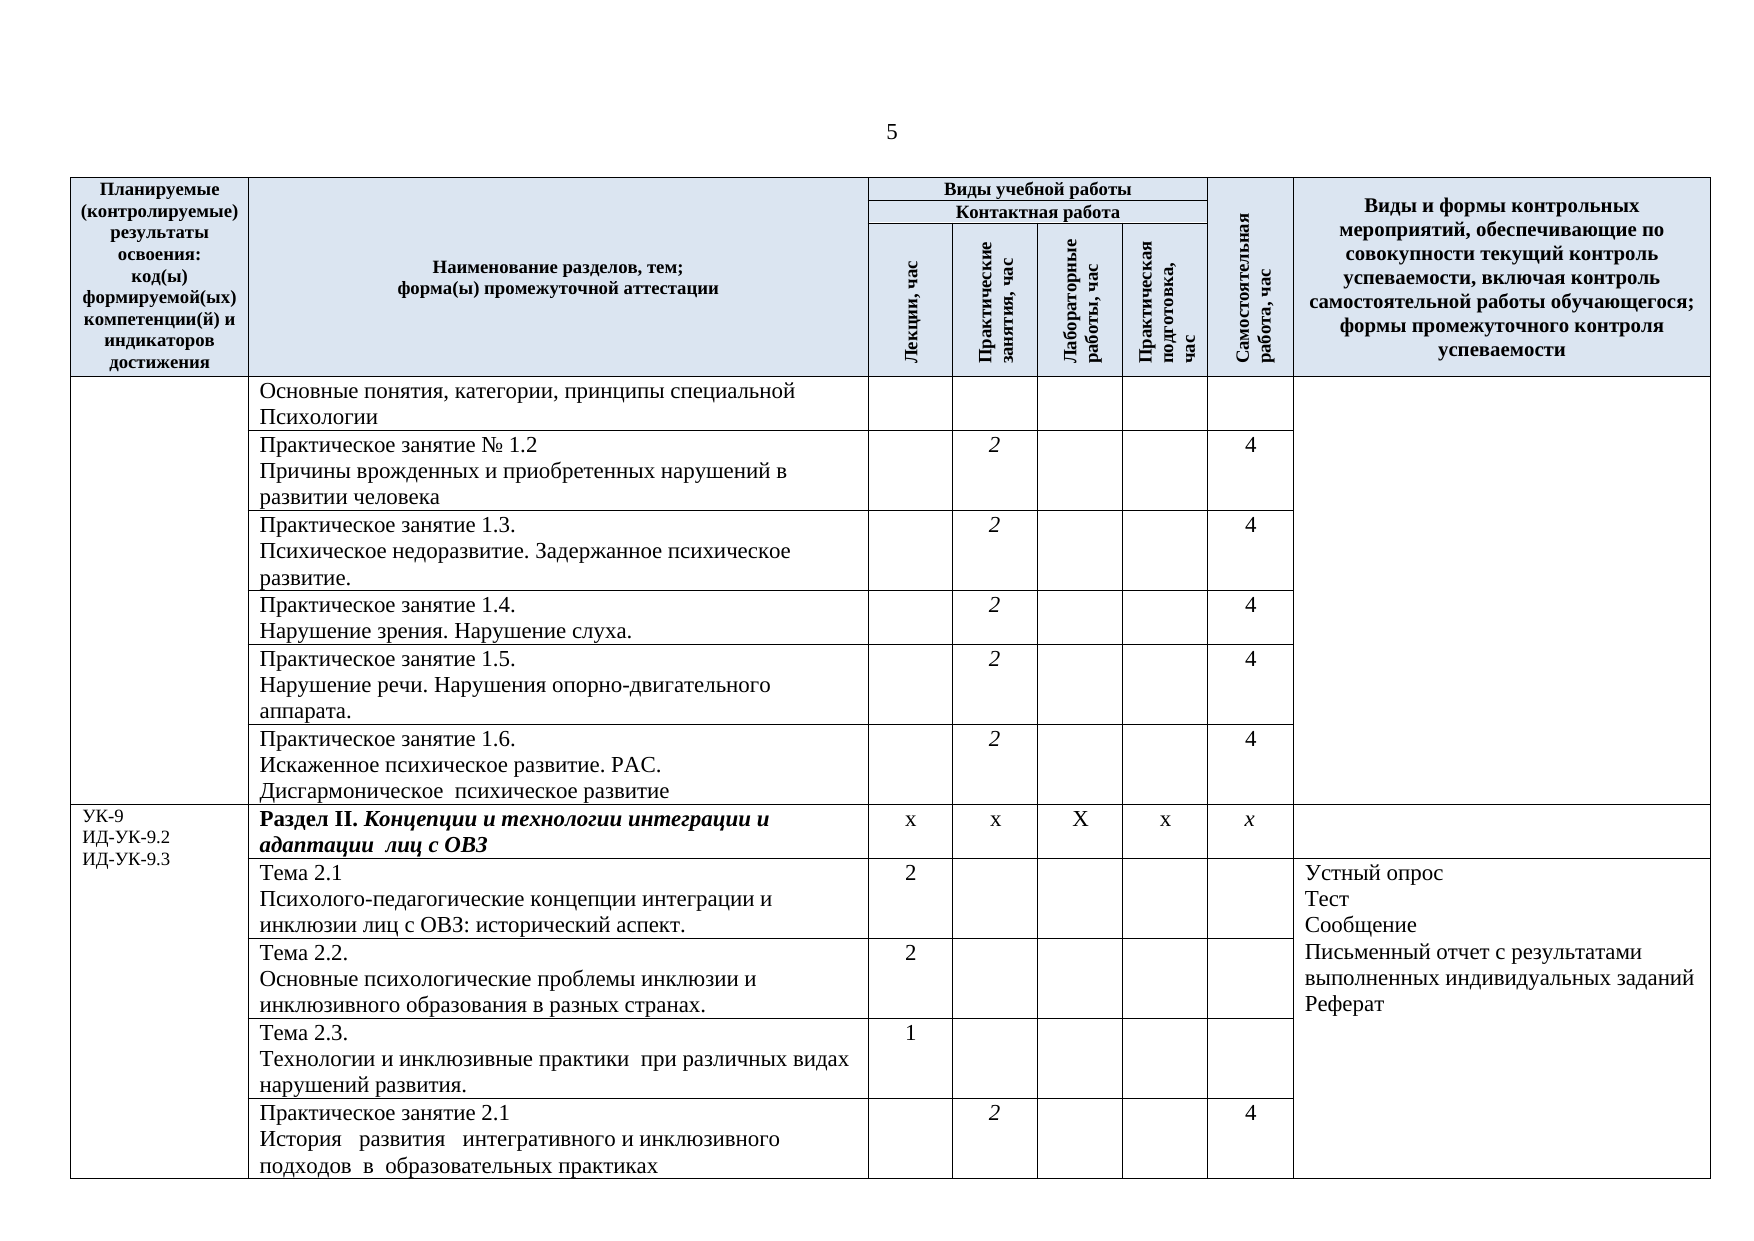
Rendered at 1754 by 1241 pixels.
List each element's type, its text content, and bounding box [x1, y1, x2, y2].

table_cell [1038, 1019, 1122, 1098]
table_cell [1123, 939, 1207, 1018]
table_cell [1123, 1019, 1207, 1098]
table_cell Раздел II. Концепции и технологии интеграции и адаптации лиц с ОВЗ [249, 805, 868, 858]
table_cell [869, 511, 952, 590]
table_cell 2 [953, 377, 1037, 430]
table_cell 4 [1208, 377, 1293, 430]
table_cell Практическое занятие № 1.2 Причины врожденных и приобретенных нарушений в развитии человека [249, 431, 868, 510]
table_cell Контактная работа [869, 201, 1207, 222]
table_cell х [869, 805, 952, 858]
table_cell 2 [953, 431, 1037, 510]
table_cell [1038, 725, 1122, 804]
table_cell [1294, 805, 1710, 858]
table_cell Тема 2.1 Психолого-педагогические концепции интеграции и инклюзии лиц с ОВЗ: исторический аспект. [249, 859, 868, 938]
table_cell х [1208, 805, 1293, 858]
table_cell [1123, 645, 1207, 724]
table_cell [869, 725, 952, 804]
table_cell [1123, 859, 1207, 938]
table_cell 2 [869, 939, 952, 1018]
table_cell 4 [1208, 1099, 1293, 1178]
table_cell УК-9 ИД-УК-9.2 ИД-УК-9.3 [71, 805, 248, 1178]
table_cell [1123, 1099, 1207, 1178]
table_cell Практическое занятие 1.4. Нарушение зрения. Нарушение слуха. [249, 591, 868, 644]
table_cell 4 [1208, 645, 1293, 724]
table_cell 4 [1208, 591, 1293, 644]
table_cell Лабораторные работы, час [1038, 224, 1122, 376]
table_cell 4 [1208, 511, 1293, 590]
table_cell [1208, 939, 1293, 1018]
table_header Виды учебной работы [869, 178, 1207, 200]
table_cell Практическое занятие 1.5. Нарушение речи. Нарушения опорно-двигательного аппарата. [249, 645, 868, 724]
table_cell 2 [953, 725, 1037, 804]
table_cell 1 [869, 1019, 952, 1098]
table_cell [1123, 725, 1207, 804]
table_cell Тема 2.2. Основные психологические проблемы инклюзии и инклюзивного образования в разных странах. [249, 939, 868, 1018]
table_cell [1123, 431, 1207, 510]
table_cell [869, 431, 952, 510]
table_cell Практическое занятие № 1.1 Основные понятия, категории, принципы специальной Психологии [249, 377, 868, 430]
table_cell 2 [953, 1099, 1037, 1178]
table_cell Практическое занятие 1.3. Психическое недоразвитие. Задержанное психическое развитие. [249, 511, 868, 590]
table_cell 2 [953, 511, 1037, 590]
table_cell [1038, 939, 1122, 1018]
table_cell Практическая подготовка, час [1123, 224, 1207, 376]
table_cell [1123, 511, 1207, 590]
table_cell [1038, 1099, 1122, 1178]
table_cell Лекции, час [869, 224, 952, 376]
table_cell [953, 859, 1037, 938]
table_cell Практическое занятие 1.6. Искаженное психическое развитие. РАС. Дисгармоническое психическое развитие [249, 725, 868, 804]
table_header Самостоятельная работа, час [1208, 178, 1293, 376]
table_cell [953, 939, 1037, 1018]
table_cell Х [1038, 805, 1122, 858]
table_cell 2 [869, 859, 952, 938]
table_cell Практические занятия, час [953, 224, 1037, 376]
table_cell [869, 645, 952, 724]
table_cell [1038, 591, 1122, 644]
table_cell Устный опрос Тест Сообщение Письменный отчет с результатами выполненных индивидуальных заданий Реферат [1294, 859, 1710, 1178]
table_cell [869, 591, 952, 644]
table_cell х [953, 805, 1037, 858]
table_cell х [1123, 805, 1207, 858]
table_cell [869, 1099, 952, 1178]
table_cell Тема 2.3. Технологии и инклюзивные практики при различных видах нарушений развития. [249, 1019, 868, 1098]
table_cell [1038, 377, 1122, 430]
table_cell [869, 377, 952, 430]
table_cell [1123, 377, 1207, 430]
table_cell [1123, 591, 1207, 644]
table_cell [953, 1019, 1037, 1098]
table_cell 2 [953, 645, 1037, 724]
table_cell 2 [953, 591, 1037, 644]
table_cell 4 [1208, 725, 1293, 804]
table_header Наименование разделов, тем; форма(ы) промежуточной аттестации [249, 178, 868, 376]
table_cell [1208, 1019, 1293, 1098]
table_cell 4 [1208, 431, 1293, 510]
table_header Планируемые (контролируемые) результаты освоения: код(ы) формируемой(ых) компетенции(й) и индикаторов достижения компетенций [71, 178, 248, 376]
table_cell [1038, 859, 1122, 938]
table_cell [1038, 431, 1122, 510]
table_cell [1208, 859, 1293, 938]
table_cell [1038, 511, 1122, 590]
table_header Виды и формы контрольных мероприятий, обеспечивающие по совокупности текущий контроль успеваемости, включая контроль самостоятельной работы обучающегося; формы промежуточного контроля успеваемости [1294, 178, 1710, 376]
table_cell [1038, 645, 1122, 724]
table_cell Практическое занятие 2.1 История развития интегративного и инклюзивного подходов в образовательных практиках [249, 1099, 868, 1178]
